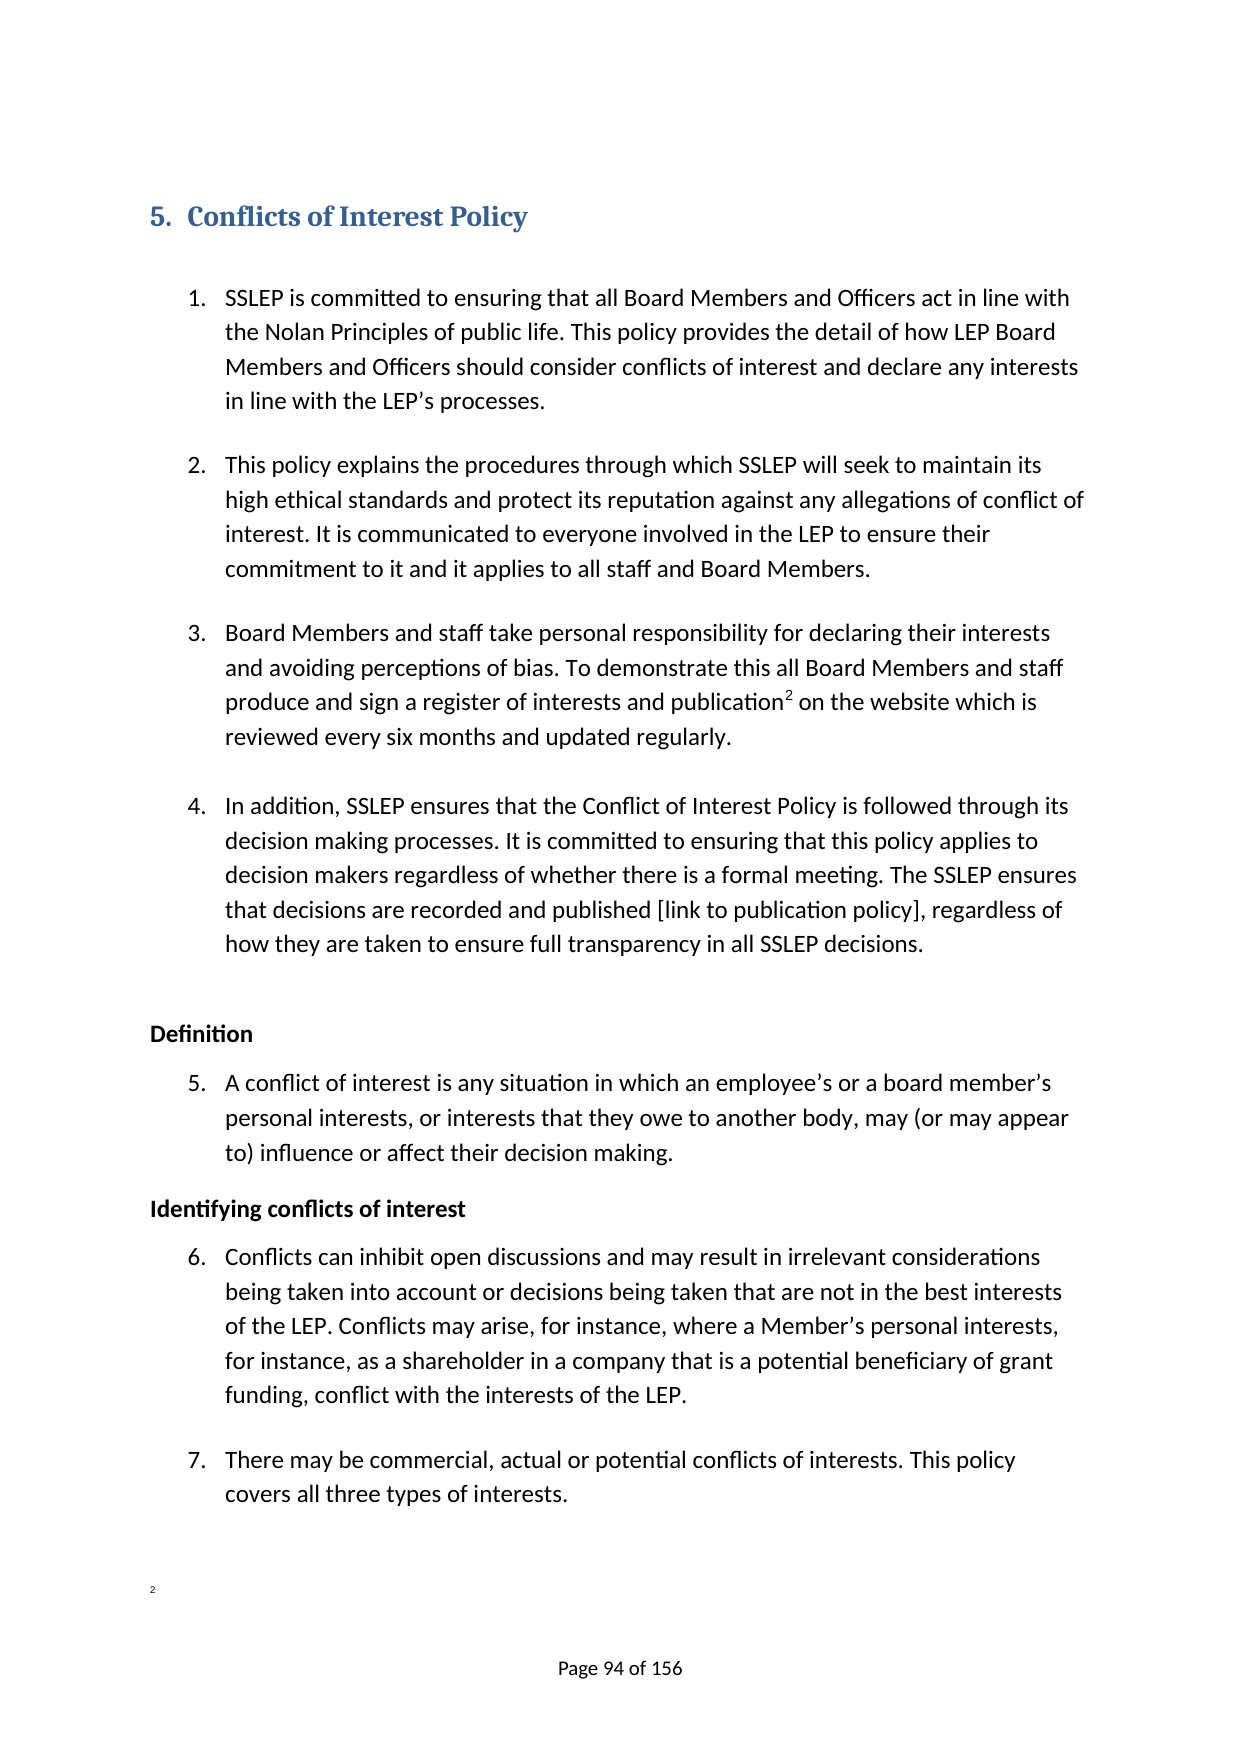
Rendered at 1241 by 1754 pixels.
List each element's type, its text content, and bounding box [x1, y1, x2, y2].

list SSLEP is committed to ensuring that all Board Members and Officers act in line with the Nolan Principles of public life. This policy provides the detail of how LEP Board Members and Officers should consider conflicts of interest and declare any interests in line with the LEP’s processes. [187, 282, 1088, 416]
text Identifying conflicts of interest [150, 1193, 1090, 1223]
list Board Members and staff take personal responsibility for declaring their interests and avoiding perceptions of bias. To demonstrate this all Board Members and staff produce and sign a register of interests and publication on the website which is reviewed every six months and updated regularly. [187, 617, 1088, 751]
text Definition [150, 1019, 1090, 1049]
list This policy explains the procedures through which SSLEP will seek to maintain its high ethical standards and protect its reputation against any allegations of conflict of interest. It is communicated to everyone involved in the LEP to ensure their commitment to it and it applies to all staff and Board Members. [187, 450, 1088, 584]
list A conflict of interest is any situation in which an employee’s or a board member’s personal interests, or interests that they owe to another body, may (or may appear to) influence or affect their decision making. [187, 1067, 1088, 1168]
list There may be commercial, actual or potential conflicts of interests. This policy covers all three types of interests. [187, 1444, 1088, 1509]
list Conflicts can inhibit open discussions and may result in irrelevant considerations being taken into account or decisions being taken that are not in the best interests of the LEP. Conflicts may arise, for instance, where a Member’s personal interests, for instance, as a shareholder in a company that is a potential beneficiary of grant funding, conflict with the interests of the LEP. [187, 1241, 1088, 1410]
subtitle Conflicts of Interest Policy [150, 200, 1090, 233]
list In addition, SSLEP ensures that the Conflict of Interest Policy is followed through its decision making processes. It is committed to ensuring that this policy applies to decision makers regardless of whether there is a formal meeting. The SSLEP ensures that decisions are recorded and published [link to publication policy], regardless of how they are taken to ensure full transparency in all SSLEP decisions. [187, 790, 1088, 959]
